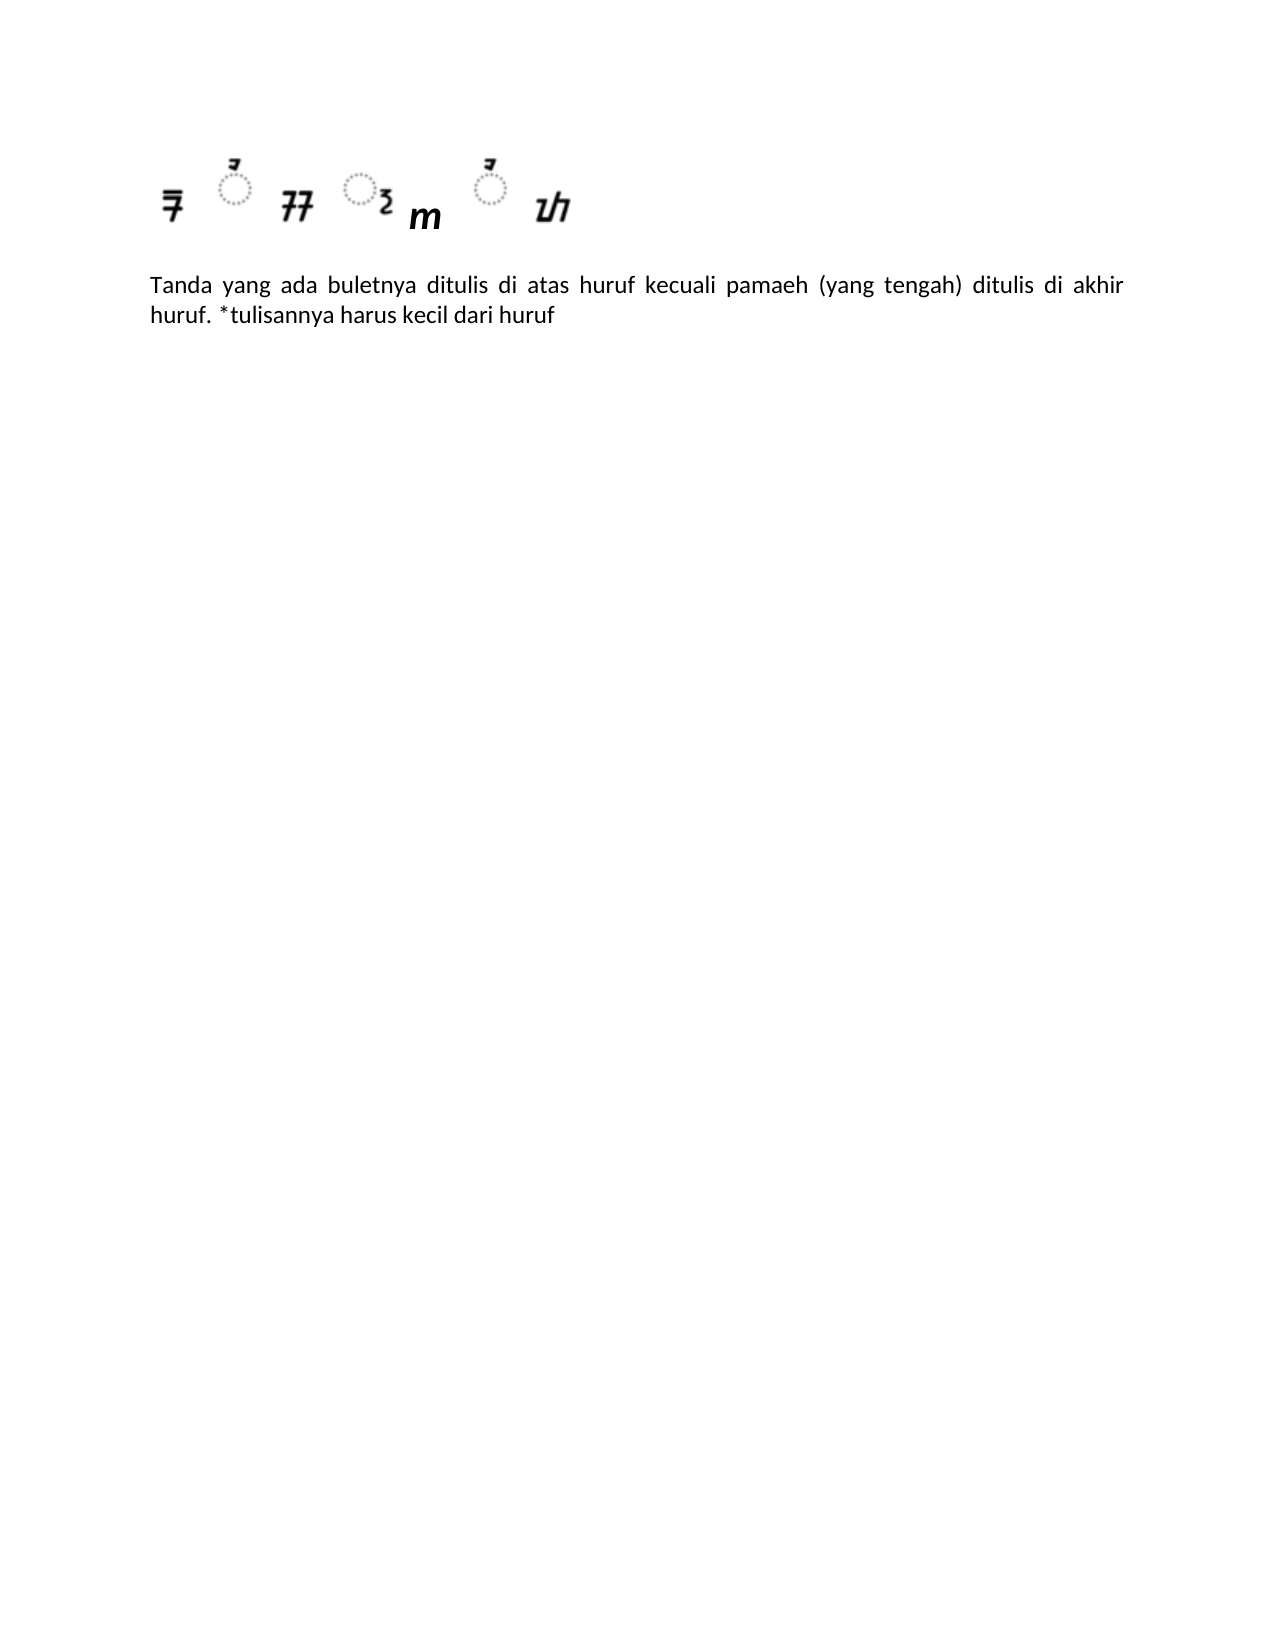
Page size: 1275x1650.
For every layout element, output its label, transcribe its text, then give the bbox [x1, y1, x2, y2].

picture [150, 150, 400, 230]
picture [451, 150, 577, 230]
text Tanda yang ada buletnya ditulis di atas huruf kecuali pamaeh (yang tengah) ditulis di akhir huruf. *tulisannya harus kecil dari huruf [150, 269, 1125, 330]
